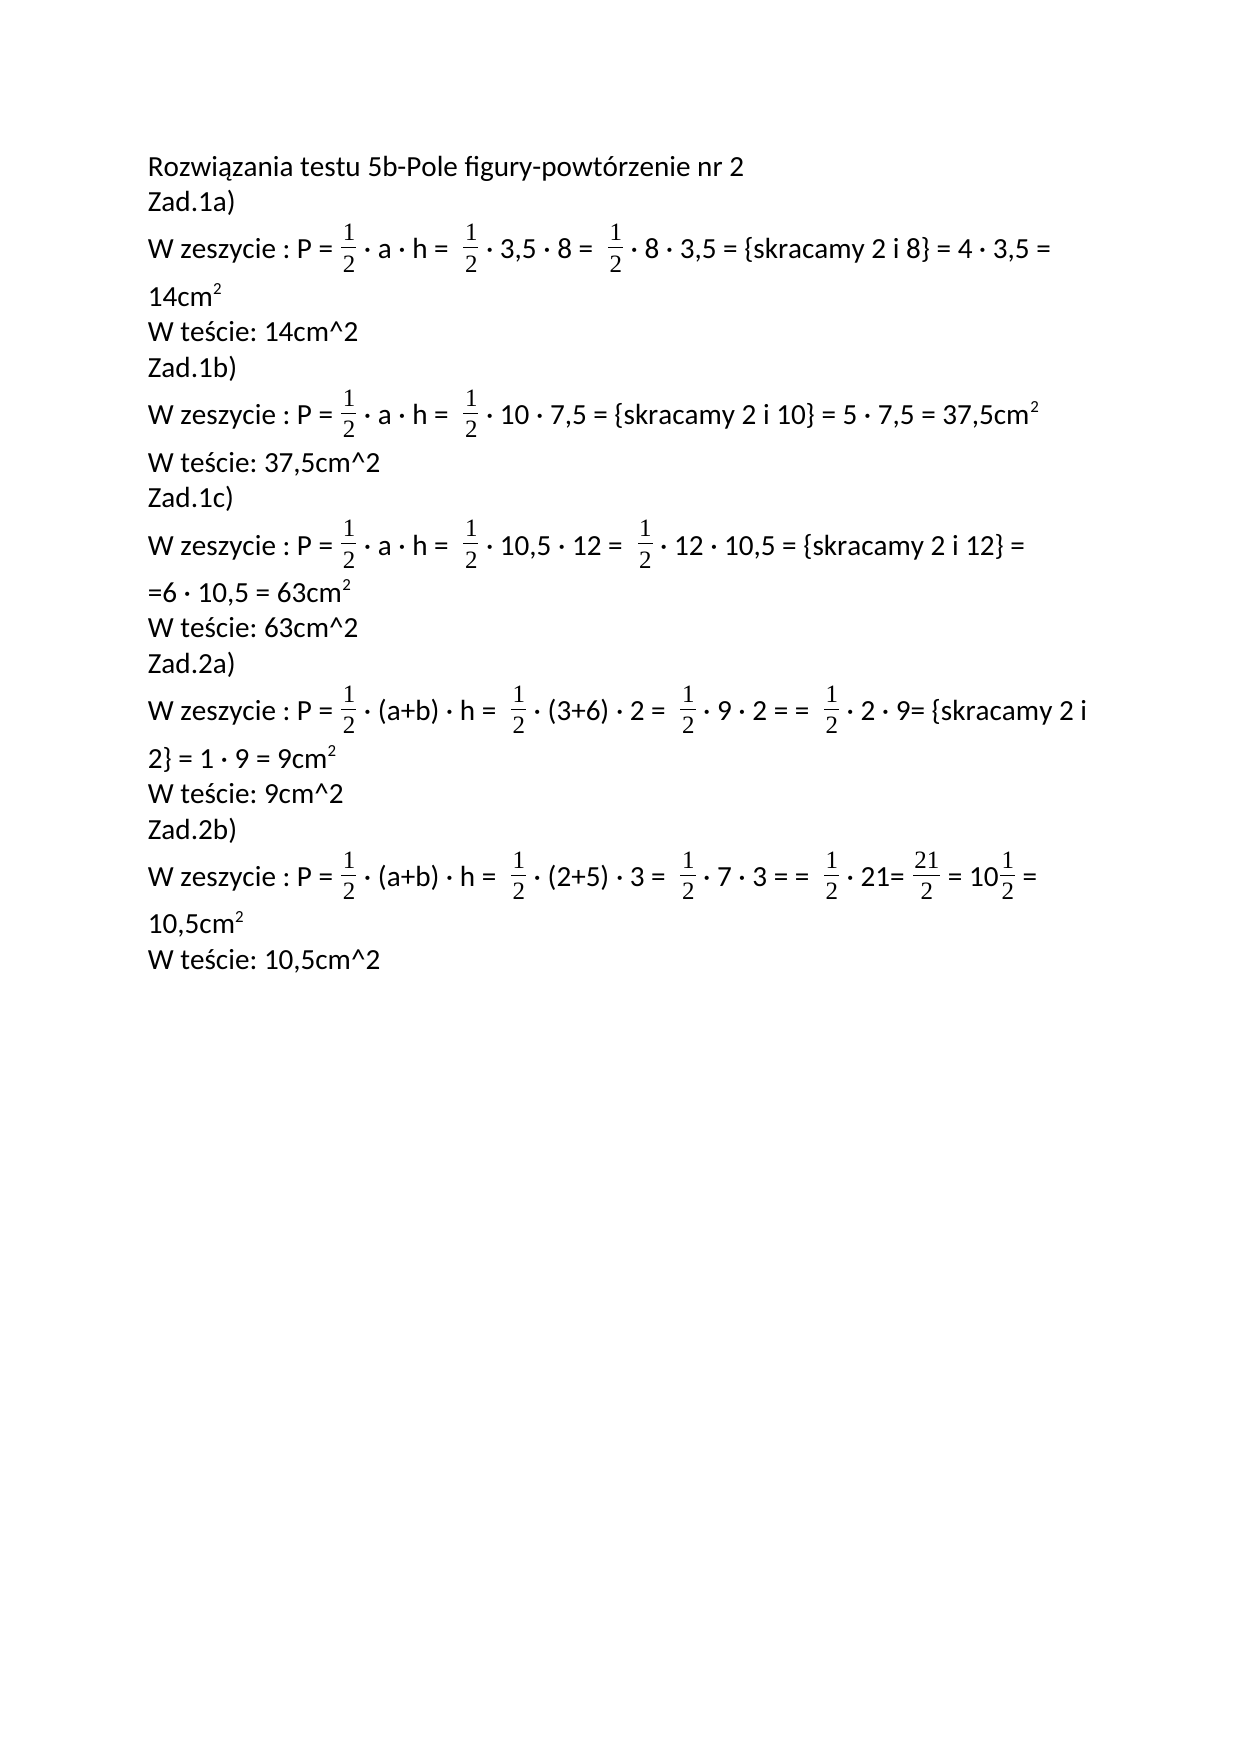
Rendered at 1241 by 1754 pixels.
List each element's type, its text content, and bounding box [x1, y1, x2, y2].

text W teście: 14cm^2 [148, 313, 1093, 349]
text W teście: 10,5cm^2 [148, 941, 1093, 977]
text W zeszycie : P = · (a+b) · h = · (2+5) · 3 = · 7 · 3 = = · 21= = 10 = 10,5cm2 [148, 847, 1093, 941]
text =6 · 10,5 = 63cm2 [148, 574, 1093, 609]
text W teście: 9cm^2 [148, 775, 1093, 811]
text Rozwiązania testu 5b-Pole figury-powtórzenie nr 2 [148, 148, 1093, 183]
text W teście: 37,5cm^2 [148, 444, 1093, 479]
text W zeszycie : P = · a · h = · 10 · 7,5 = {skracamy 2 i 10} = 5 · 7,5 = 37,5cm2 [148, 385, 1093, 444]
text W zeszycie : P = · a · h = · 3,5 · 8 = · 8 · 3,5 = {skracamy 2 i 8} = 4 · 3,5 = 14cm2 [148, 219, 1093, 313]
text Zad.2a) [148, 645, 1093, 681]
text W zeszycie : P = · a · h = · 10,5 · 12 = · 12 · 10,5 = {skracamy 2 i 12} = [148, 515, 1093, 574]
text W zeszycie : P = · (a+b) · h = · (3+6) · 2 = · 9 · 2 = = · 2 · 9= {skracamy 2 i 2} = 1 · 9 = 9cm2 [148, 681, 1093, 775]
text Zad.1a) [148, 183, 1093, 219]
text Zad.1c) [148, 479, 1093, 515]
text Zad.1b) [148, 349, 1093, 385]
text W teście: 63cm^2 [148, 609, 1093, 645]
text Zad.2b) [148, 811, 1093, 847]
